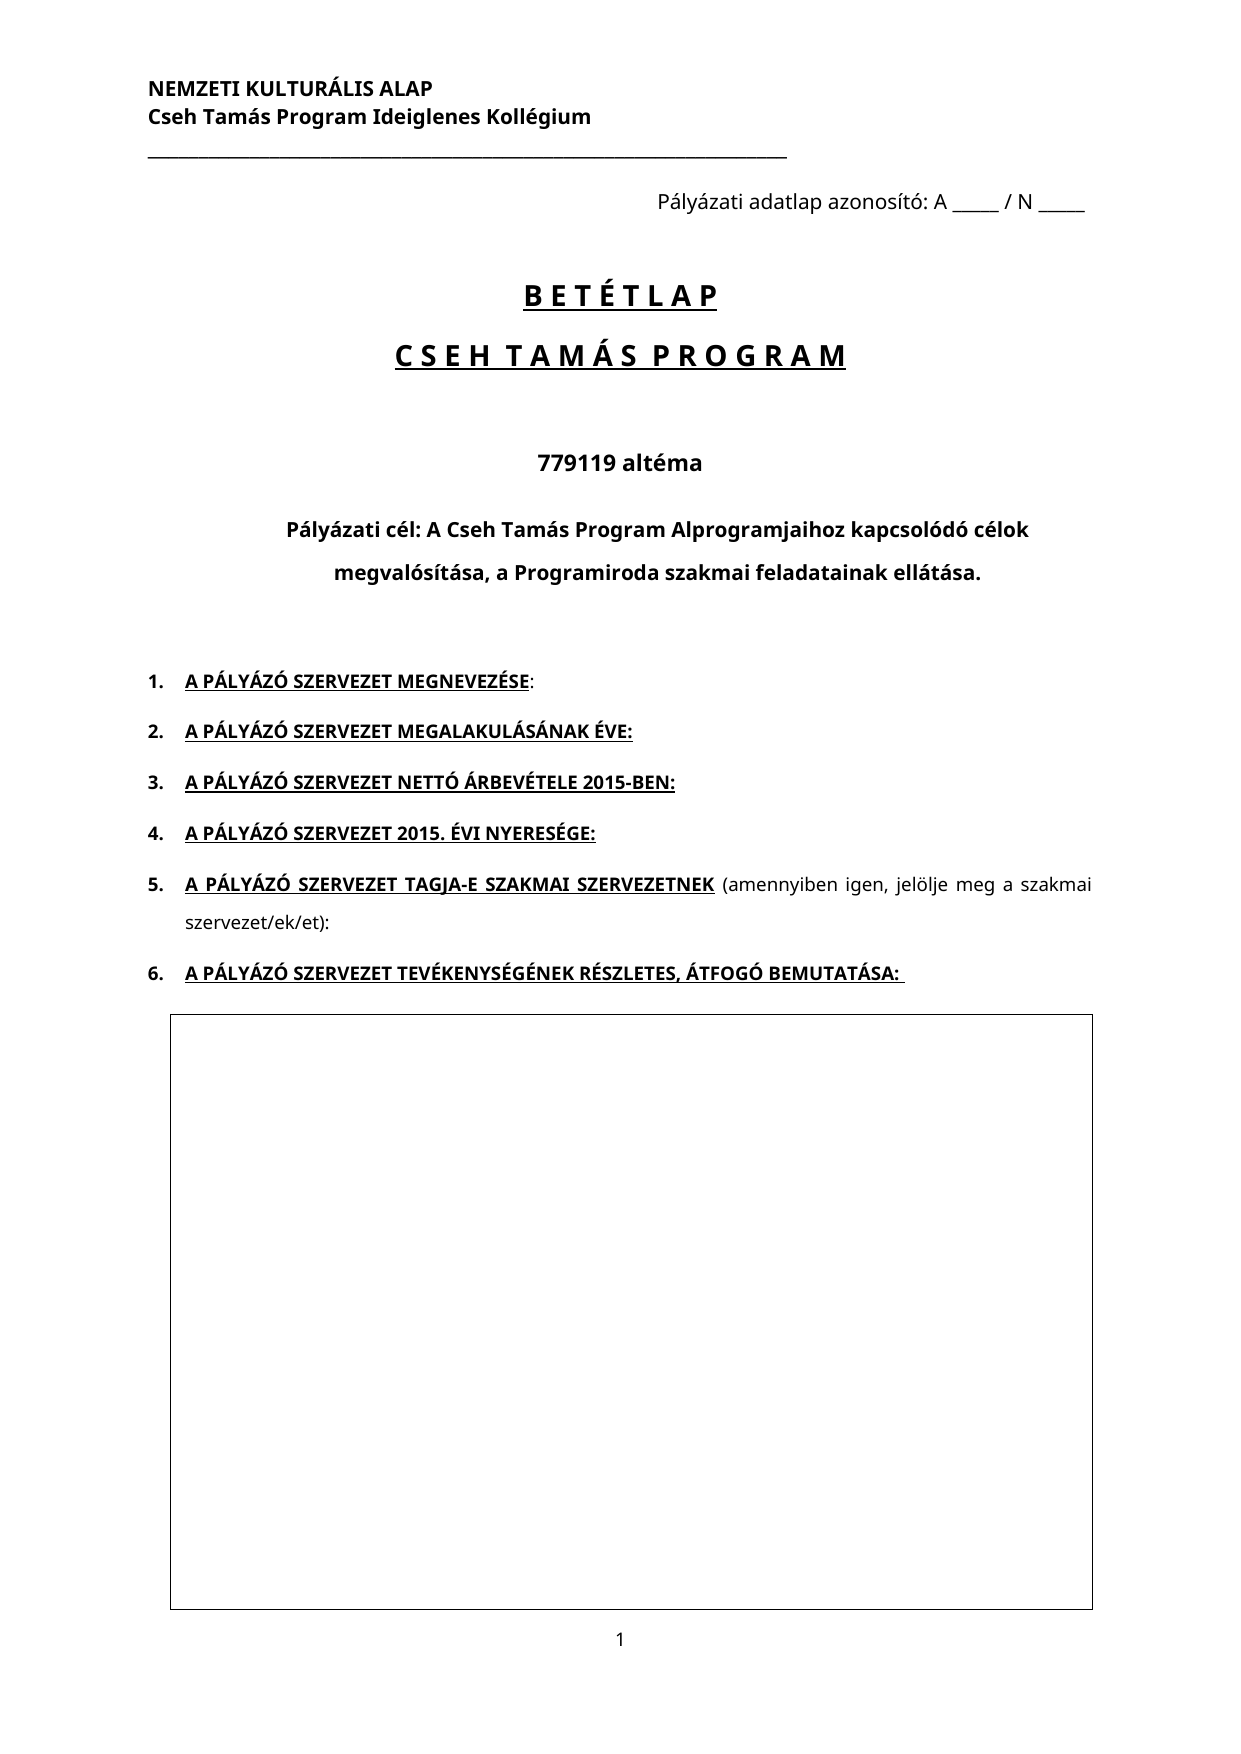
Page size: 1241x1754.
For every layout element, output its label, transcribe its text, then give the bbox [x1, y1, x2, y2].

text 779119 altéma [148, 447, 1093, 479]
list Pályázati cél: A Cseh Tamás Program Alprogramjaihoz kapcsolódó célok megvalósítása, a Programiroda szakmai feladatainak ellátása. [223, 515, 1093, 586]
list A PÁLYÁZÓ SZERVEZET MEGALAKULÁSÁNAK ÉVE: [148, 719, 1093, 744]
text _______________________________________________________________ [148, 131, 1093, 162]
list A PÁLYÁZÓ SZERVEZET TEVÉKENYSÉGÉNEK RÉSZLETES, ÁTFOGÓ BEMUTATÁSA: [148, 960, 1093, 985]
subtitle B E T É T L A P [148, 275, 1093, 315]
list A PÁLYÁZÓ SZERVEZET TAGJA-E SZAKMAI SZERVEZETNEK (amennyiben igen, jelölje meg a szakmai szervezet/ek/et): [148, 871, 1093, 935]
list A PÁLYÁZÓ SZERVEZET 2015. ÉVI NYERESÉGE: [148, 820, 1093, 846]
table_header [171, 1015, 1092, 1609]
subtitle C S E H T A M Á S P R O G R A M [148, 335, 1093, 374]
text Pályázati adatlap azonosító: A _____ / N _____ [561, 187, 1152, 216]
list A PÁLYÁZÓ SZERVEZET MEGNEVEZÉSE: [148, 668, 1093, 693]
text Cseh Tamás Program Ideiglenes Kollégium [148, 102, 1093, 131]
list A PÁLYÁZÓ SZERVEZET NETTÓ ÁRBEVÉTELE 2015-BEN: [148, 769, 1093, 795]
text NEMZETI KULTURÁLIS ALAP [148, 74, 1093, 102]
